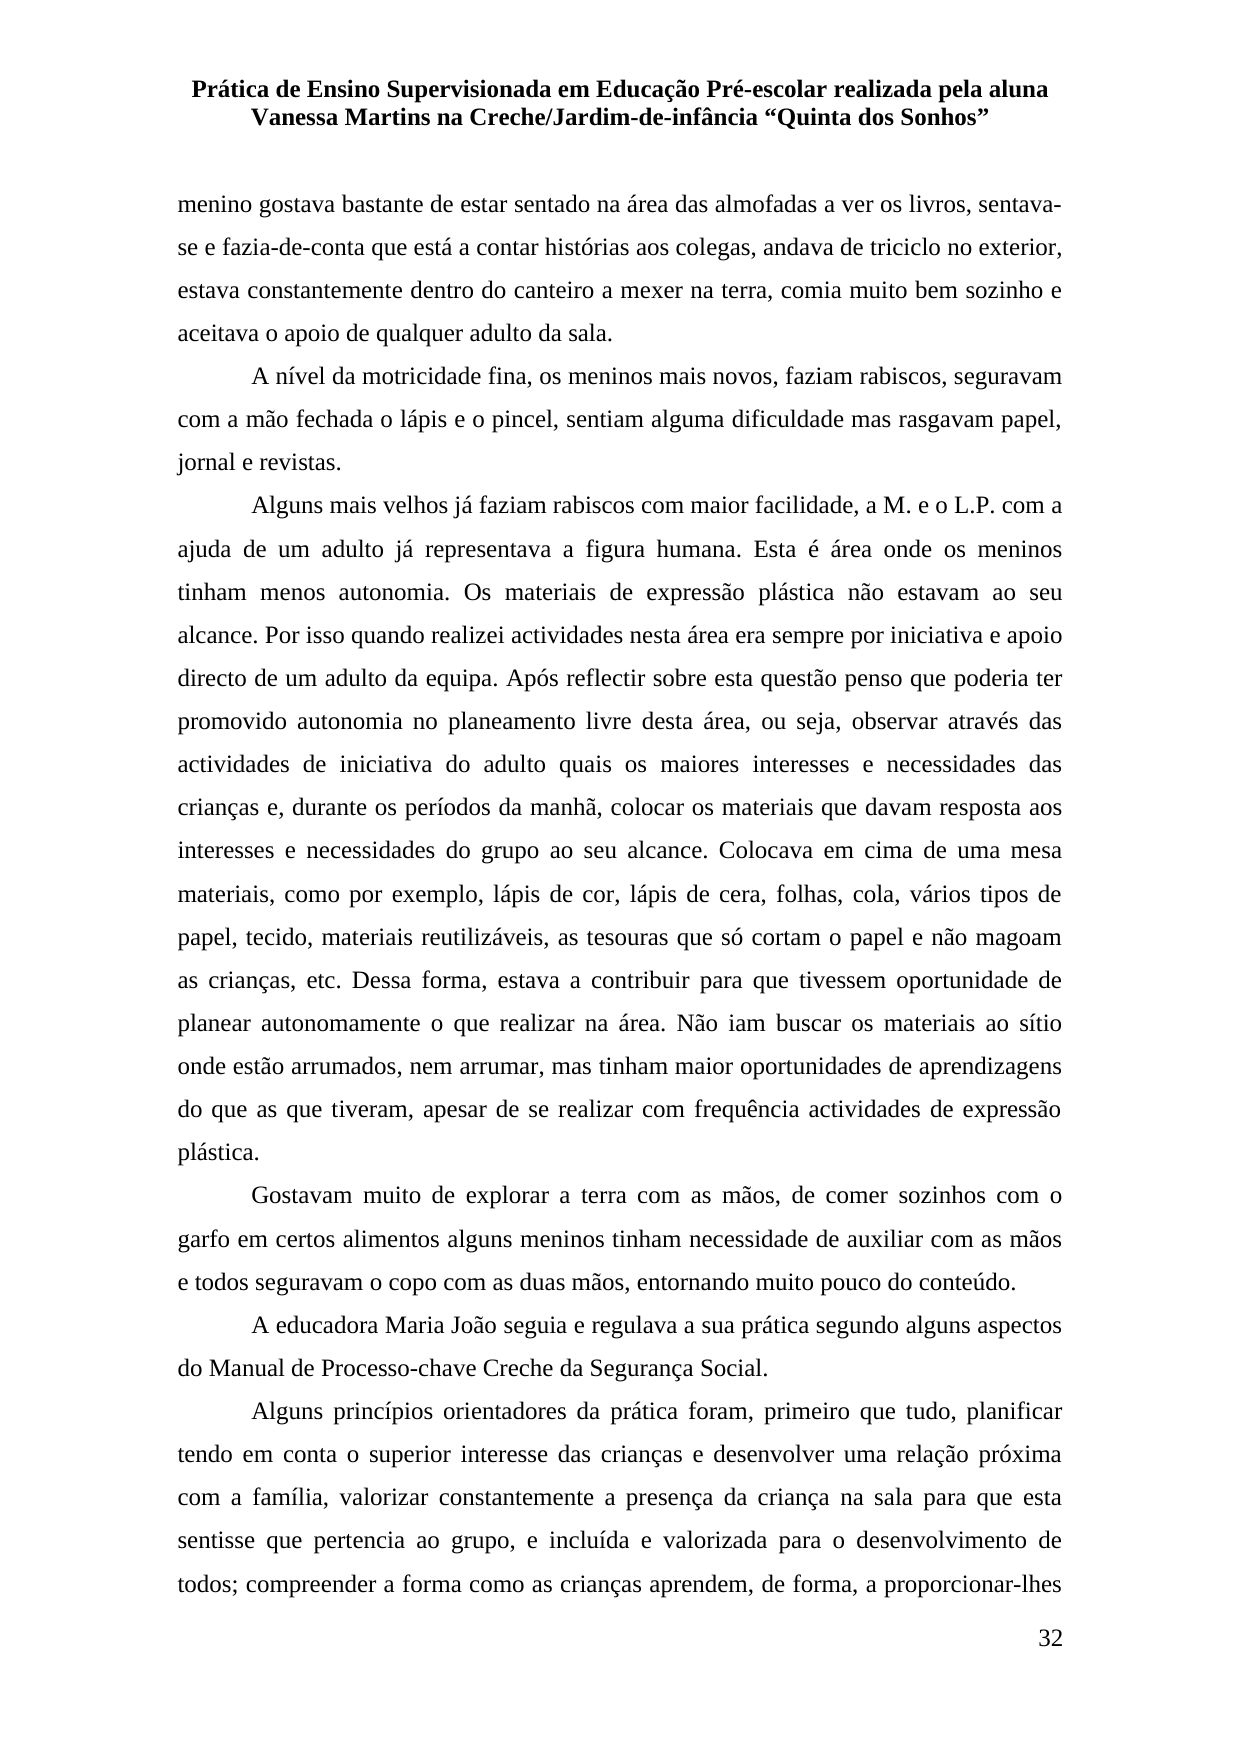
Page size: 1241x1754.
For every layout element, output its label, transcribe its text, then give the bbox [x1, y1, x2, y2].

text Alguns mais velhos já faziam rabiscos com maior facilidade, a M. e o L.P. com a ajuda de um adulto já representava a figura humana. Esta é área onde os meninos tinham menos autonomia. Os materiais de expressão plástica não estavam ao seu alcance. Por isso quando realizei actividades nesta área era sempre por iniciativa e apoio directo de um adulto da equipa. Após reflectir sobre esta questão penso que poderia ter promovido autonomia no planeamento livre desta área, ou seja, observar através das actividades de iniciativa do adulto quais os maiores interesses e necessidades das crianças e, durante os períodos da manhã, colocar os materiais que davam resposta aos interesses e necessidades do grupo ao seu alcance. Colocava em cima de uma mesa materiais, como por exemplo, lápis de cor, lápis de cera, folhas, cola, vários tipos de papel, tecido, materiais reutilizáveis, as tesouras que só cortam o papel e não magoam as crianças, etc. Dessa forma, estava a contribuir para que tivessem oportunidade de planear autonomamente o que realizar na área. Não iam buscar os materiais ao sítio onde estão arrumados, nem arrumar, mas tinham maior oportunidades de aprendizagens do que as que tiveram, apesar de se realizar com frequência actividades de expressão plástica. [177, 491, 1063, 1166]
text Gostavam muito de explorar a terra com as mãos, de comer sozinhos com o garfo em certos alimentos alguns meninos tinham necessidade de auxiliar com as mãos e todos seguravam o copo com as duas mãos, entornando muito pouco do conteúdo. [177, 1181, 1063, 1296]
text A nível da motricidade fina, os meninos mais novos, faziam rabiscos, seguravam com a mão fechada o lápis e o pincel, sentiam alguma dificuldade mas rasgavam papel, jornal e revistas. [177, 361, 1063, 476]
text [177, 189, 1063, 347]
text A educadora Maria João seguia e regulava a sua prática segundo alguns aspectos do Manual de Processo-chave Creche da Segurança Social. [177, 1310, 1063, 1382]
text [177, 1396, 1063, 1597]
